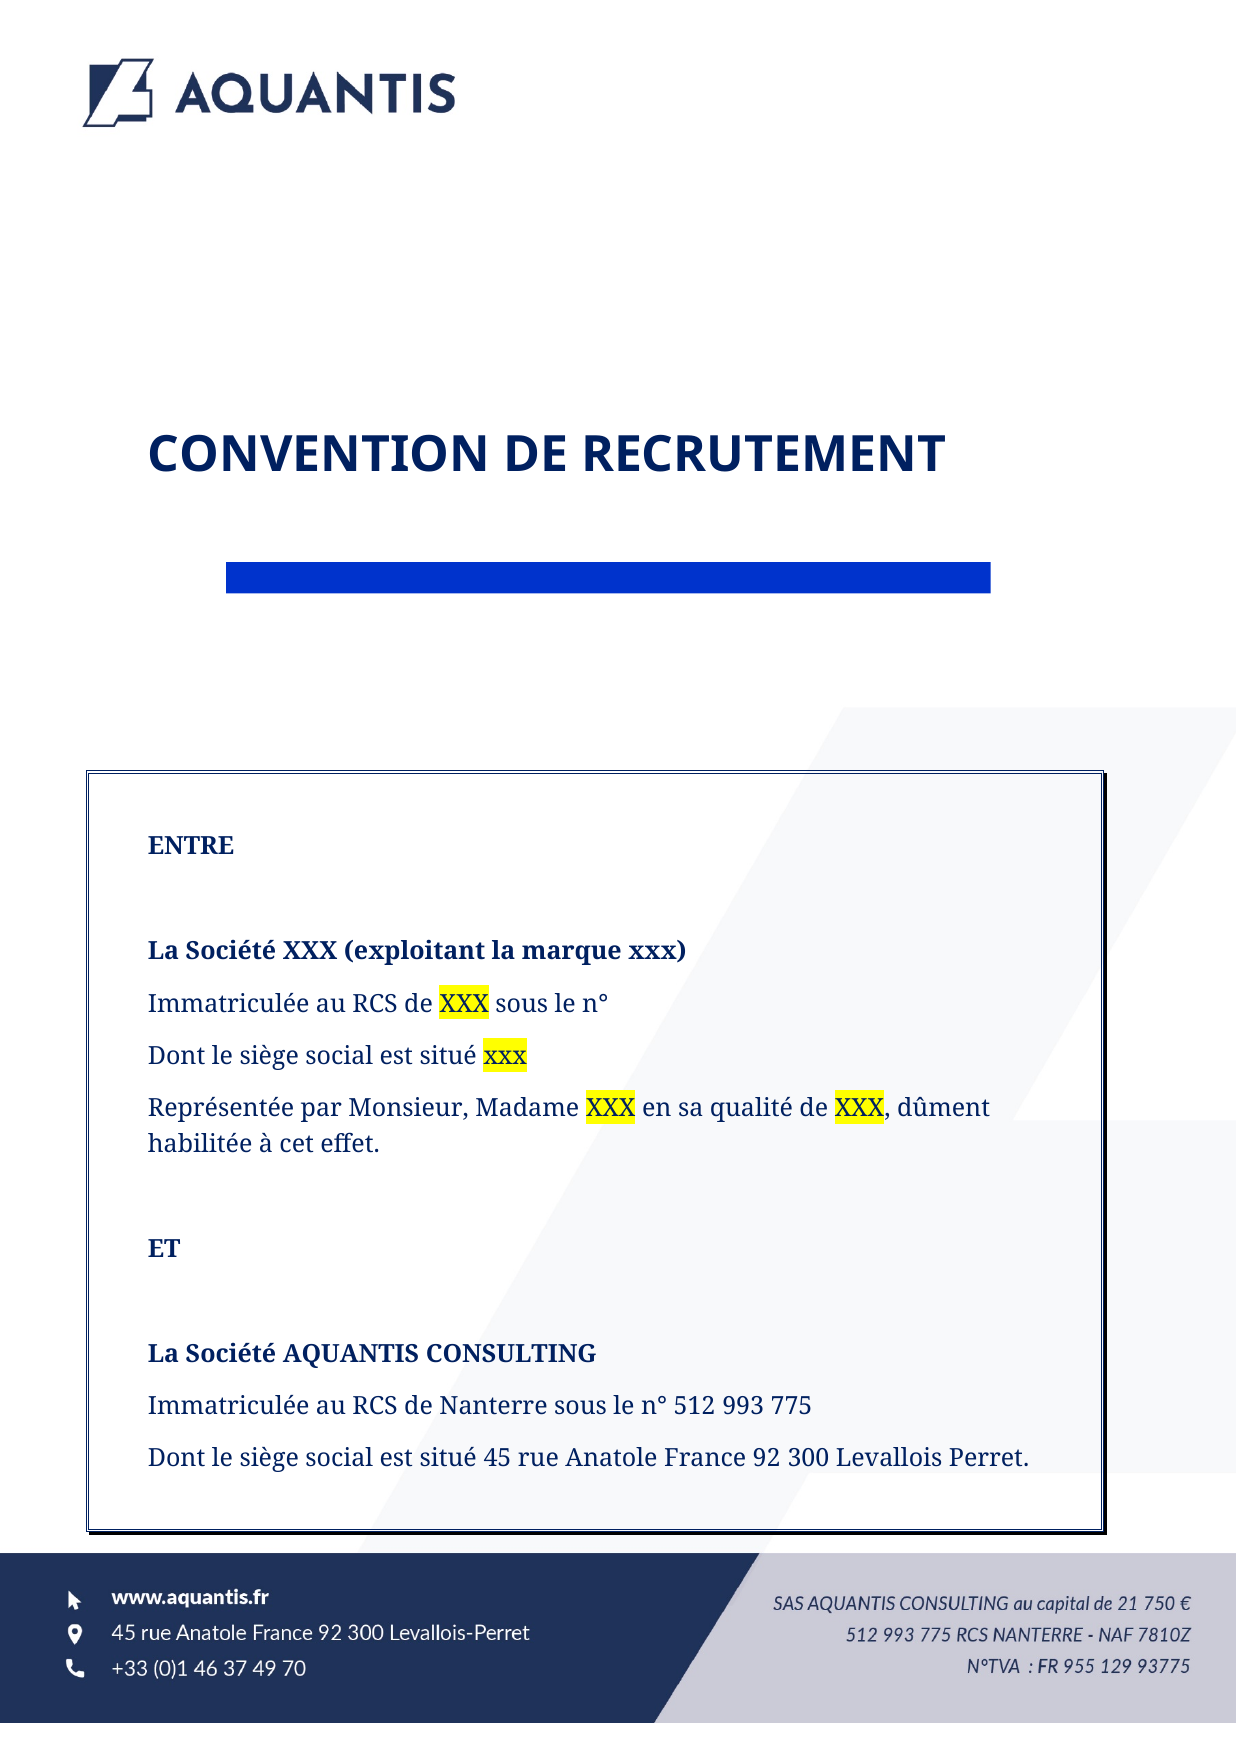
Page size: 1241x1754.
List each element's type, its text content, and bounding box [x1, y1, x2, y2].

text Immatriculée au RCS de Nanterre sous le n° 512 993 775 [89, 1382, 1101, 1422]
text CONVENTION DE RECRUTEMENT [148, 418, 1093, 486]
text ENTRE [89, 823, 1101, 862]
text Dont le siège social est situé 45 rue Anatole France 92 300 Levallois Perret. [89, 1435, 1101, 1474]
text La Société XXX (exploitant la marque xxx) [89, 928, 1101, 967]
text La Société AQUANTIS CONSULTING [89, 1330, 1101, 1369]
text Dont le siège social est situé xxx [89, 1032, 1101, 1072]
text Représentée par Monsieur, Madame XXX en sa qualité de XXX, dûment habilitée à cet effet. [89, 1085, 1101, 1160]
text ET [89, 1225, 1101, 1264]
picture [0, 0, 1236, 1723]
text Immatriculée au RCS de XXX sous le n° [89, 980, 1101, 1019]
